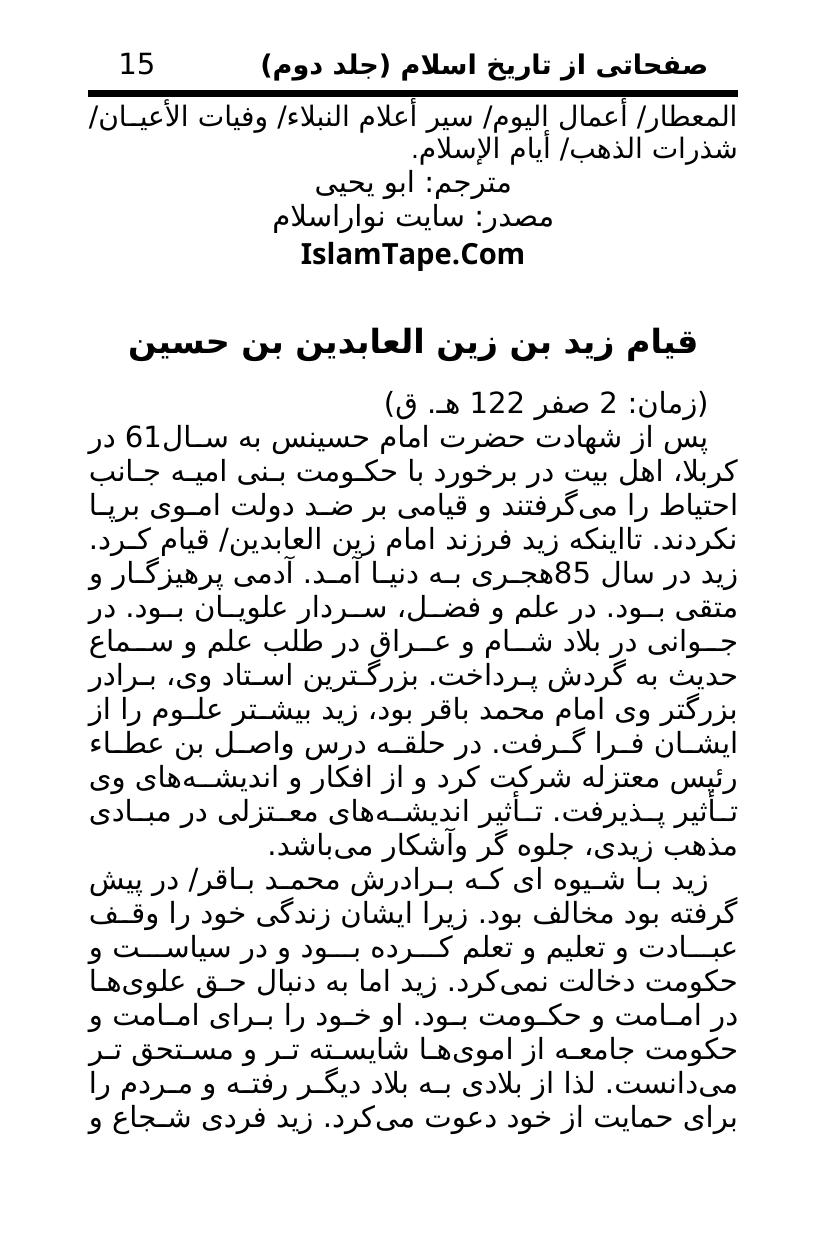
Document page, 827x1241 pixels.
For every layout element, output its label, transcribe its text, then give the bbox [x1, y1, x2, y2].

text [89, 100, 738, 165]
text IslamTape.Com [89, 233, 738, 273]
text (زمان: 2 صفر 122 هـ. ق) [89, 387, 738, 421]
text مصدر: سایت نواراسلام [89, 199, 738, 233]
text پس از شهادت حضرت امام حسینس به سال61 در کربلا، اهل بیت در برخورد با حکومت بنی امیه جانب احتیاط را می‌گرفتند و قیامی بر ضد دولت اموی برپا نکردند. تااینکه زید فرزند امام زین العابدین/ قیام کرد. زید در سال 85هجری به دنیا آمد. آدمی پرهیزگار و متقی بود. در علم و فضل، سردار علویان بود. در جوانی در بلاد شام و عراق در طلب علم و سماع حدیث به گردش پرداخت. بزرگترین استاد وی، برادر بزرگتر وی امام محمد باقر بود، زید بیشتر علوم را از ایشان فرا گرفت. در حلقه درس واصل بن عطاء رئیس معتزله شرکت کرد و از افکار و اندیشه‌های وی تأثیر پذیرفت. تأثیر اندیشه‌های معتزلی در مبادی مذهب زیدی، جلوه گر وآشکار می‌باشد. [89, 421, 738, 862]
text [89, 862, 738, 1134]
text مترجم: ابو یحیی [89, 165, 738, 199]
text قیام زید بن زین العابدین بن حسین [89, 323, 738, 362]
